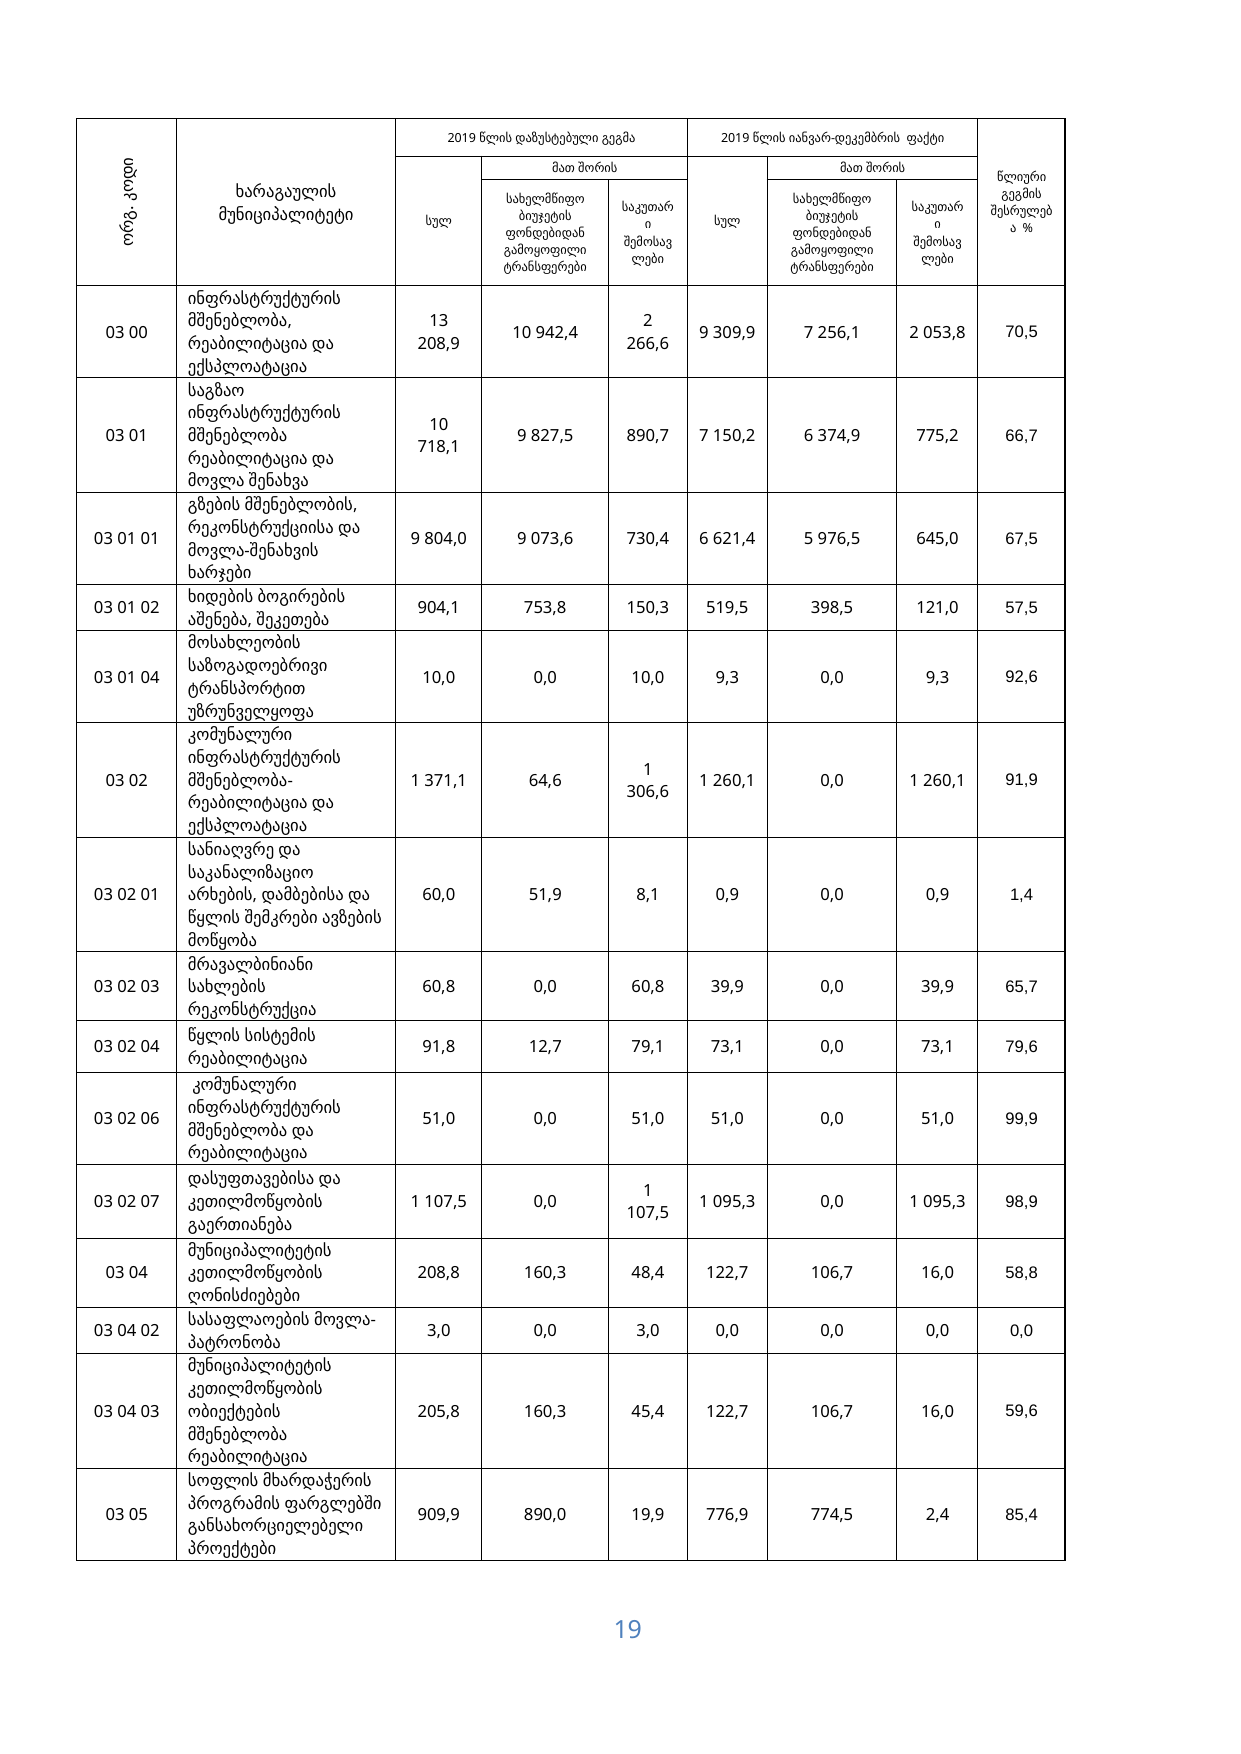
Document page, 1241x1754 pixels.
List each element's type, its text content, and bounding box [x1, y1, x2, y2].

table_cell 73,1 [688, 1021, 767, 1072]
table_cell 774,5 [768, 1469, 896, 1559]
table_cell 10,0 [396, 631, 481, 722]
table_cell გზების მშენებლობის, რეკონსტრუქციისა და მოვლა-შენახვის ხარჯები [177, 493, 395, 584]
table_cell მუნიციპალიტეტის კეთილმოწყობის ღონისძიებები [177, 1239, 395, 1307]
table_cell 03 04 02 [77, 1308, 176, 1353]
table_cell 122,7 [688, 1239, 767, 1307]
table_cell მათ შორის [482, 157, 687, 179]
table_cell 9 804,0 [396, 493, 481, 584]
table_cell 03 04 03 [77, 1354, 176, 1468]
table_cell 13 208,9 [396, 286, 481, 377]
table_cell 909,9 [396, 1469, 481, 1559]
table_cell 03 01 01 [77, 493, 176, 584]
table_cell 03 00 [77, 286, 176, 377]
table_cell 1 371,1 [396, 723, 481, 837]
table_cell 79,6 [978, 1021, 1064, 1072]
table_cell 03 02 06 [77, 1073, 176, 1163]
table_cell 9 073,6 [482, 493, 608, 584]
table_cell 9,3 [688, 631, 767, 722]
table_cell 10 942,4 [482, 286, 608, 377]
table_cell 6 621,4 [688, 493, 767, 584]
table_cell 10,0 [609, 631, 687, 722]
table_cell 7 256,1 [768, 286, 896, 377]
table_cell 730,4 [609, 493, 687, 584]
table_cell საკუთარი შემოსავლები [897, 180, 977, 285]
table_header წლიური გეგმის შესრულება % [978, 119, 1064, 285]
table_cell 16,0 [897, 1239, 977, 1307]
table_cell 106,7 [768, 1239, 896, 1307]
table_cell 0,0 [768, 952, 896, 1020]
table_cell 6 374,9 [768, 378, 896, 492]
table_cell საგზაო ინფრასტრუქტურის მშენებლობა რეაბილიტაცია და მოვლა შენახვა [177, 378, 395, 492]
table_cell 03 02 01 [77, 838, 176, 951]
table_cell 79,1 [609, 1021, 687, 1072]
table_cell 0,0 [978, 1308, 1064, 1353]
table_cell 106,7 [768, 1354, 896, 1468]
table_cell 0,0 [897, 1308, 977, 1353]
table_cell 39,9 [688, 952, 767, 1020]
table_cell 99,9 [978, 1073, 1064, 1163]
table_cell 03 02 04 [77, 1021, 176, 1072]
table_cell 73,1 [897, 1021, 977, 1072]
table_cell მუნიციპალიტეტის კეთილმოწყობის ობიექტების მშენებლობა რეაბილიტაცია [177, 1354, 395, 1468]
table_cell 0,0 [768, 1165, 896, 1237]
table_cell 208,8 [396, 1239, 481, 1307]
table_cell საკუთარი შემოსავლები [609, 180, 687, 285]
table_cell მრავალბინიანი სახლების რეკონსტრუქცია [177, 952, 395, 1020]
table_cell 7 150,2 [688, 378, 767, 492]
table_cell 0,0 [688, 1308, 767, 1353]
table_cell 64,6 [482, 723, 608, 837]
table_cell სახელმწიფო ბიუჯეტის ფონდებიდან გამოყოფილი ტრანსფერები [768, 180, 896, 285]
table_cell 205,8 [396, 1354, 481, 1468]
table_cell 1 107,5 [609, 1165, 687, 1237]
table_cell 57,5 [978, 585, 1064, 630]
table_cell 0,0 [482, 1308, 608, 1353]
table_cell 904,1 [396, 585, 481, 630]
table_cell 8,1 [609, 838, 687, 951]
table_cell 51,9 [482, 838, 608, 951]
table_cell 1 095,3 [897, 1165, 977, 1237]
table_cell 890,7 [609, 378, 687, 492]
table_cell 1,4 [978, 838, 1064, 951]
table_cell 160,3 [482, 1354, 608, 1468]
table_cell 19,9 [609, 1469, 687, 1559]
table_cell 65,7 [978, 952, 1064, 1020]
table_cell 98,9 [978, 1165, 1064, 1237]
table_cell 67,5 [978, 493, 1064, 584]
table_cell 92,6 [978, 631, 1064, 722]
table_cell ხიდების ბოგირების აშენება, შეკეთება [177, 585, 395, 630]
table_cell 85,4 [978, 1469, 1064, 1559]
table_cell 03 02 07 [77, 1165, 176, 1237]
table_cell სულ [688, 157, 767, 285]
table_cell 51,0 [897, 1073, 977, 1163]
table_cell 9 309,9 [688, 286, 767, 377]
table_cell 03 05 [77, 1469, 176, 1559]
table_cell სულ [396, 157, 481, 285]
table_cell 1 260,1 [688, 723, 767, 837]
table_cell 2 053,8 [897, 286, 977, 377]
table_cell მათ შორის [768, 157, 977, 179]
table_cell 122,7 [688, 1354, 767, 1468]
table_cell ინფრასტრუქტურის მშენებლობა, რეაბილიტაცია და ექსპლოატაცია [177, 286, 395, 377]
table_cell 3,0 [396, 1308, 481, 1353]
table_cell 03 04 [77, 1239, 176, 1307]
table_cell 160,3 [482, 1239, 608, 1307]
table_cell 1 095,3 [688, 1165, 767, 1237]
table_cell 03 02 03 [77, 952, 176, 1020]
table_cell 519,5 [688, 585, 767, 630]
table_cell 0,9 [688, 838, 767, 951]
table_cell 150,3 [609, 585, 687, 630]
table_cell დასუფთავებისა და კეთილმოწყობის გაერთიანება [177, 1165, 395, 1237]
table_cell 66,7 [978, 378, 1064, 492]
table_cell 39,9 [897, 952, 977, 1020]
table_cell 9 827,5 [482, 378, 608, 492]
table_cell 0,0 [768, 838, 896, 951]
table_header ორგ. კოდი [77, 119, 176, 285]
table_cell 03 01 02 [77, 585, 176, 630]
table_cell 398,5 [768, 585, 896, 630]
table_cell 753,8 [482, 585, 608, 630]
table_cell კომუნალური ინფრასტრუქტურის მშენებლობა-რეაბილიტაცია და ექსპლოატაცია [177, 723, 395, 837]
table_cell 3,0 [609, 1308, 687, 1353]
table_cell 0,0 [482, 631, 608, 722]
table_cell 0,0 [768, 723, 896, 837]
table_cell 91,9 [978, 723, 1064, 837]
table_cell 59,6 [978, 1354, 1064, 1468]
table_cell 9,3 [897, 631, 977, 722]
table_cell 0,0 [768, 631, 896, 722]
table_cell 2,4 [897, 1469, 977, 1559]
table_cell 12,7 [482, 1021, 608, 1072]
table_cell 48,4 [609, 1239, 687, 1307]
table_cell 51,0 [688, 1073, 767, 1163]
table_cell 775,2 [897, 378, 977, 492]
table_cell 03 02 [77, 723, 176, 837]
table_header 2019 წლის იანვარ-დეკემბრის ფაქტი [688, 119, 977, 156]
table_cell 60,0 [396, 838, 481, 951]
table_cell მოსახლეობის საზოგადოებრივი ტრანსპორტით უზრუნველყოფა [177, 631, 395, 722]
table_cell 1 260,1 [897, 723, 977, 837]
table_cell 51,0 [396, 1073, 481, 1163]
table_cell წყლის სისტემის რეაბილიტაცია [177, 1021, 395, 1072]
table_cell 70,5 [978, 286, 1064, 377]
table_cell 45,4 [609, 1354, 687, 1468]
table_cell 890,0 [482, 1469, 608, 1559]
table_header 2019 წლის დაზუსტებული გეგმა [396, 119, 687, 156]
table_cell 645,0 [897, 493, 977, 584]
table_cell სასაფლაოების მოვლა-პატრონობა [177, 1308, 395, 1353]
table_cell 0,0 [768, 1021, 896, 1072]
table_cell 5 976,5 [768, 493, 896, 584]
table_cell 0,0 [482, 1073, 608, 1163]
table_cell 2 266,6 [609, 286, 687, 377]
table_cell 60,8 [396, 952, 481, 1020]
table_cell 58,8 [978, 1239, 1064, 1307]
table_cell 03 01 [77, 378, 176, 492]
table_cell 60,8 [609, 952, 687, 1020]
table_cell 776,9 [688, 1469, 767, 1559]
table_cell 0,0 [482, 1165, 608, 1237]
table_cell სოფლის მხარდაჭერის პროგრამის ფარგლებში განსახორციელებელი პროექტები [177, 1469, 395, 1559]
table_cell 1 306,6 [609, 723, 687, 837]
table_cell კომუნალური ინფრასტრუქტურის მშენებლობა და რეაბილიტაცია [177, 1073, 395, 1163]
table_cell 10 718,1 [396, 378, 481, 492]
table_cell 0,9 [897, 838, 977, 951]
table_cell 0,0 [768, 1308, 896, 1353]
table_cell 0,0 [768, 1073, 896, 1163]
table_cell 91,8 [396, 1021, 481, 1072]
table_cell 121,0 [897, 585, 977, 630]
table_cell სანიაღვრე და საკანალიზაციო არხების, დამბებისა და წყლის შემკრები ავზების მოწყობა [177, 838, 395, 951]
table_header ხარაგაულის მუნიციპალიტეტი [177, 119, 395, 285]
table_cell 16,0 [897, 1354, 977, 1468]
table_cell სახელმწიფო ბიუჯეტის ფონდებიდან გამოყოფილი ტრანსფერები [482, 180, 608, 285]
table_cell 1 107,5 [396, 1165, 481, 1237]
table_cell 51,0 [609, 1073, 687, 1163]
table_cell 03 01 04 [77, 631, 176, 722]
table_cell 0,0 [482, 952, 608, 1020]
